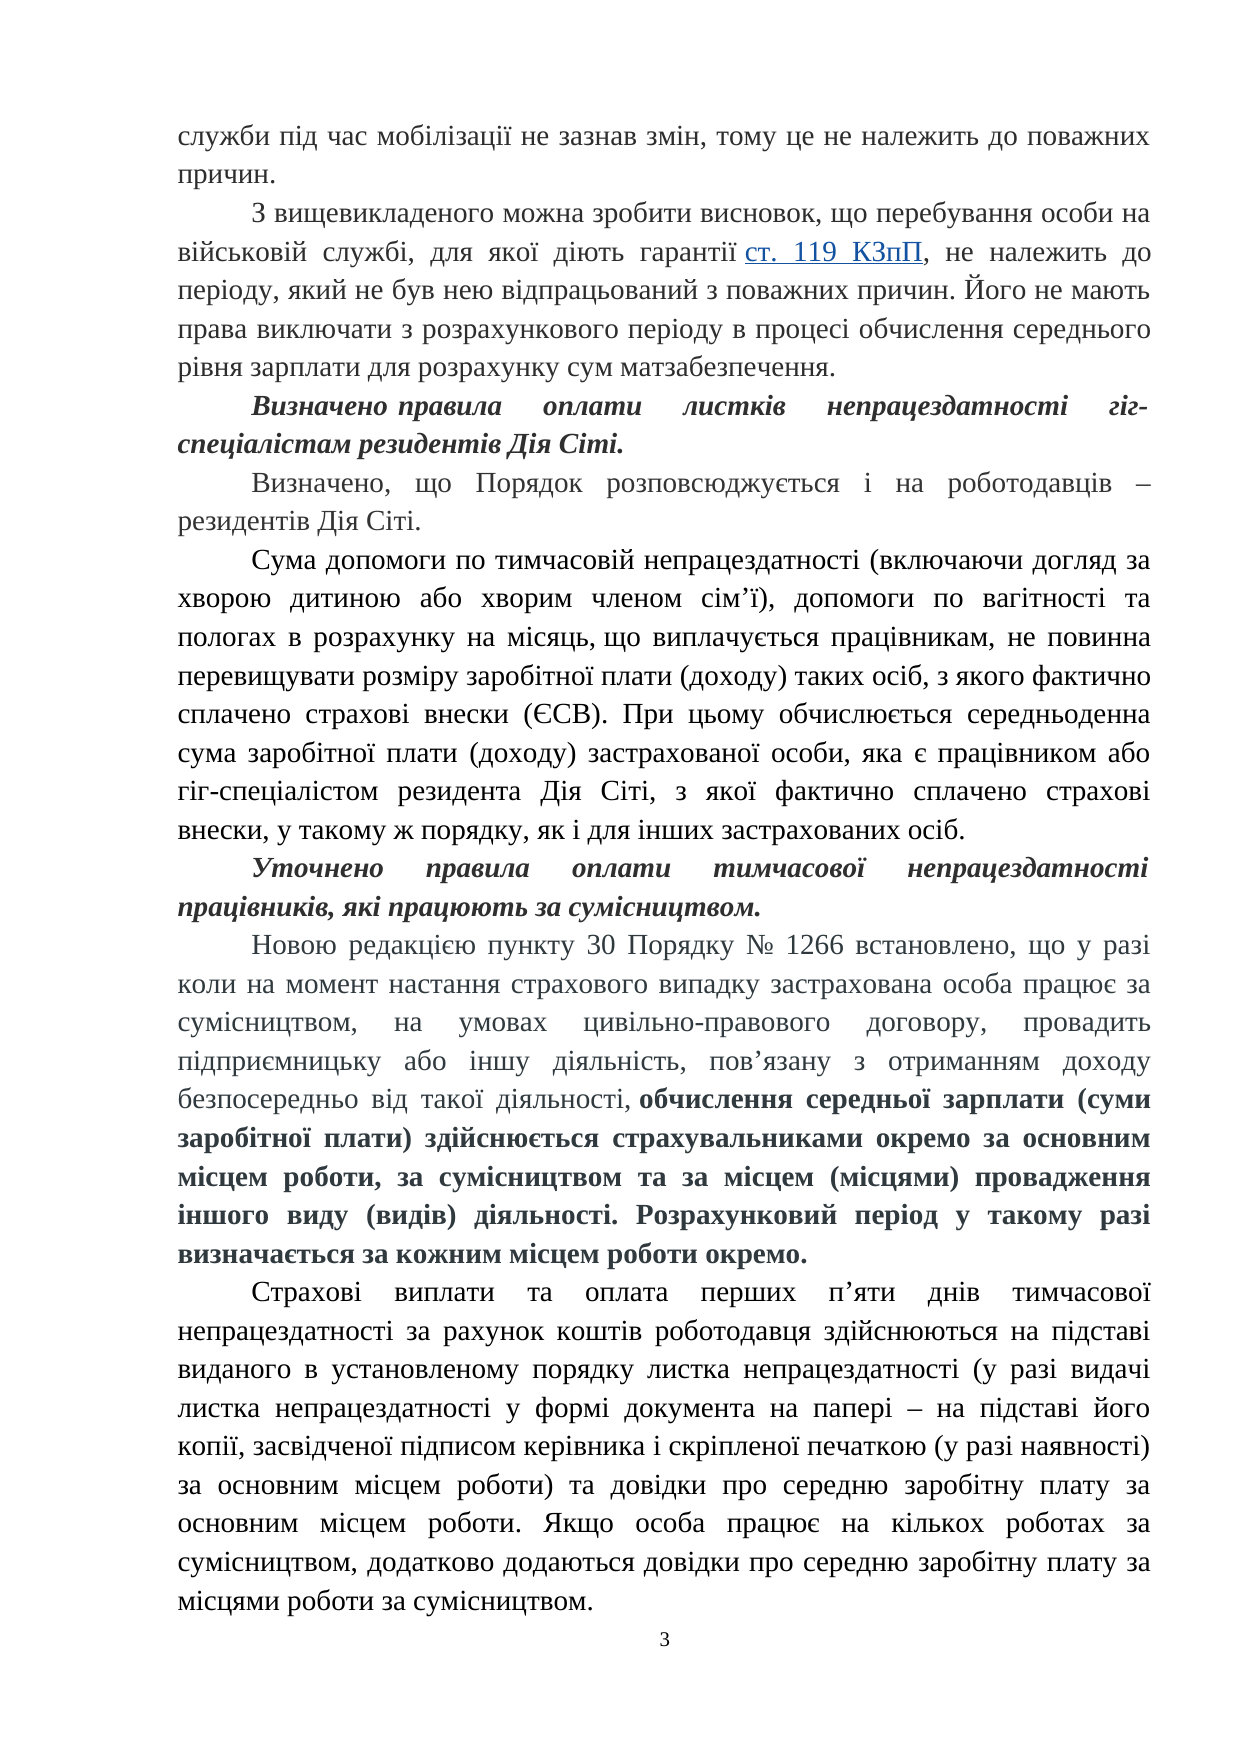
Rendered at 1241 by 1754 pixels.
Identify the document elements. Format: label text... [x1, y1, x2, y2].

text Визначено, що Порядок розповсюджується і на роботодавців – резидентів Дія Сіті. [177, 465, 1152, 537]
text Новою редакцією пункту 30 Порядку № 1266 встановлено, що у разі коли на момент настання страхового випадку застрахована особа працює за сумісництвом, на умовах цивільно-правового договору, провадить підприємницьку або іншу діяльність, пов’язану з отриманням доходу безпосередньо від такої діяльності, обчислення середньої зарплати (суми заробітної плати) здійснюється страхувальниками окремо за основним місцем роботи, за сумісництвом та за місцем (місцями) провадження іншого виду (видів) діяльності. Розрахунковий період у такому разі визначається за кожним місцем роботи окремо. [177, 927, 1152, 1269]
list З вищевикладеного можна зробити висновок, що перебування особи на військовій службі, для якої діють гарантії ст. 119 КЗпП, не належить до періоду, який не був нею відпрацьований з поважних причин. Його не мають права виключати з розрахункового періоду в процесі обчислення середнього рівня зарплати для розрахунку сум матзабезпечення. [177, 195, 1152, 383]
text Уточнено правила оплати тимчасової непрацездатності працівників, які працюють за сумісництвом. [177, 850, 1152, 922]
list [177, 118, 1152, 190]
list Визначено правила оплати листків непрацездатності гіг-спеціалістам резидентів Дія Сіті. [177, 388, 1152, 460]
text Сума допомоги по тимчасовій непрацездатності (включаючи догляд за хворою дитиною або хворим членом сім’ї), допомоги по вагітності та пологах в розрахунку на місяць, що виплачується працівникам, не повинна перевищувати розміру заробітної плати (доходу) таких осіб, з якого фактично сплачено страхові внески (ЄСВ). При цьому обчислюється середньоденна сума заробітної плати (доходу) застрахованої особи, яка є працівником або гіг-спеціалістом резидента Дія Сіті, з якої фактично сплачено страхові внески, у такому ж порядку, як і для інших застрахованих осіб. [177, 542, 1152, 845]
text Страхові виплати та оплата перших п’яти днів тимчасової непрацездатності за рахунок коштів роботодавця здійснюються на підставі виданого в установленому порядку листка непрацездатності (у разі видачі листка непрацездатності у формі документа на папері – на підставі його копії, засвідченої підписом керівника і скріпленої печаткою (у разі наявності) за основним місцем роботи) та довідки про середню заробітну плату за основним місцем роботи. Якщо особа працює на кількох роботах за сумісництвом, додатково додаються довідки про середню заробітну плату за місцями роботи за сумісництвом. [177, 1274, 1152, 1616]
